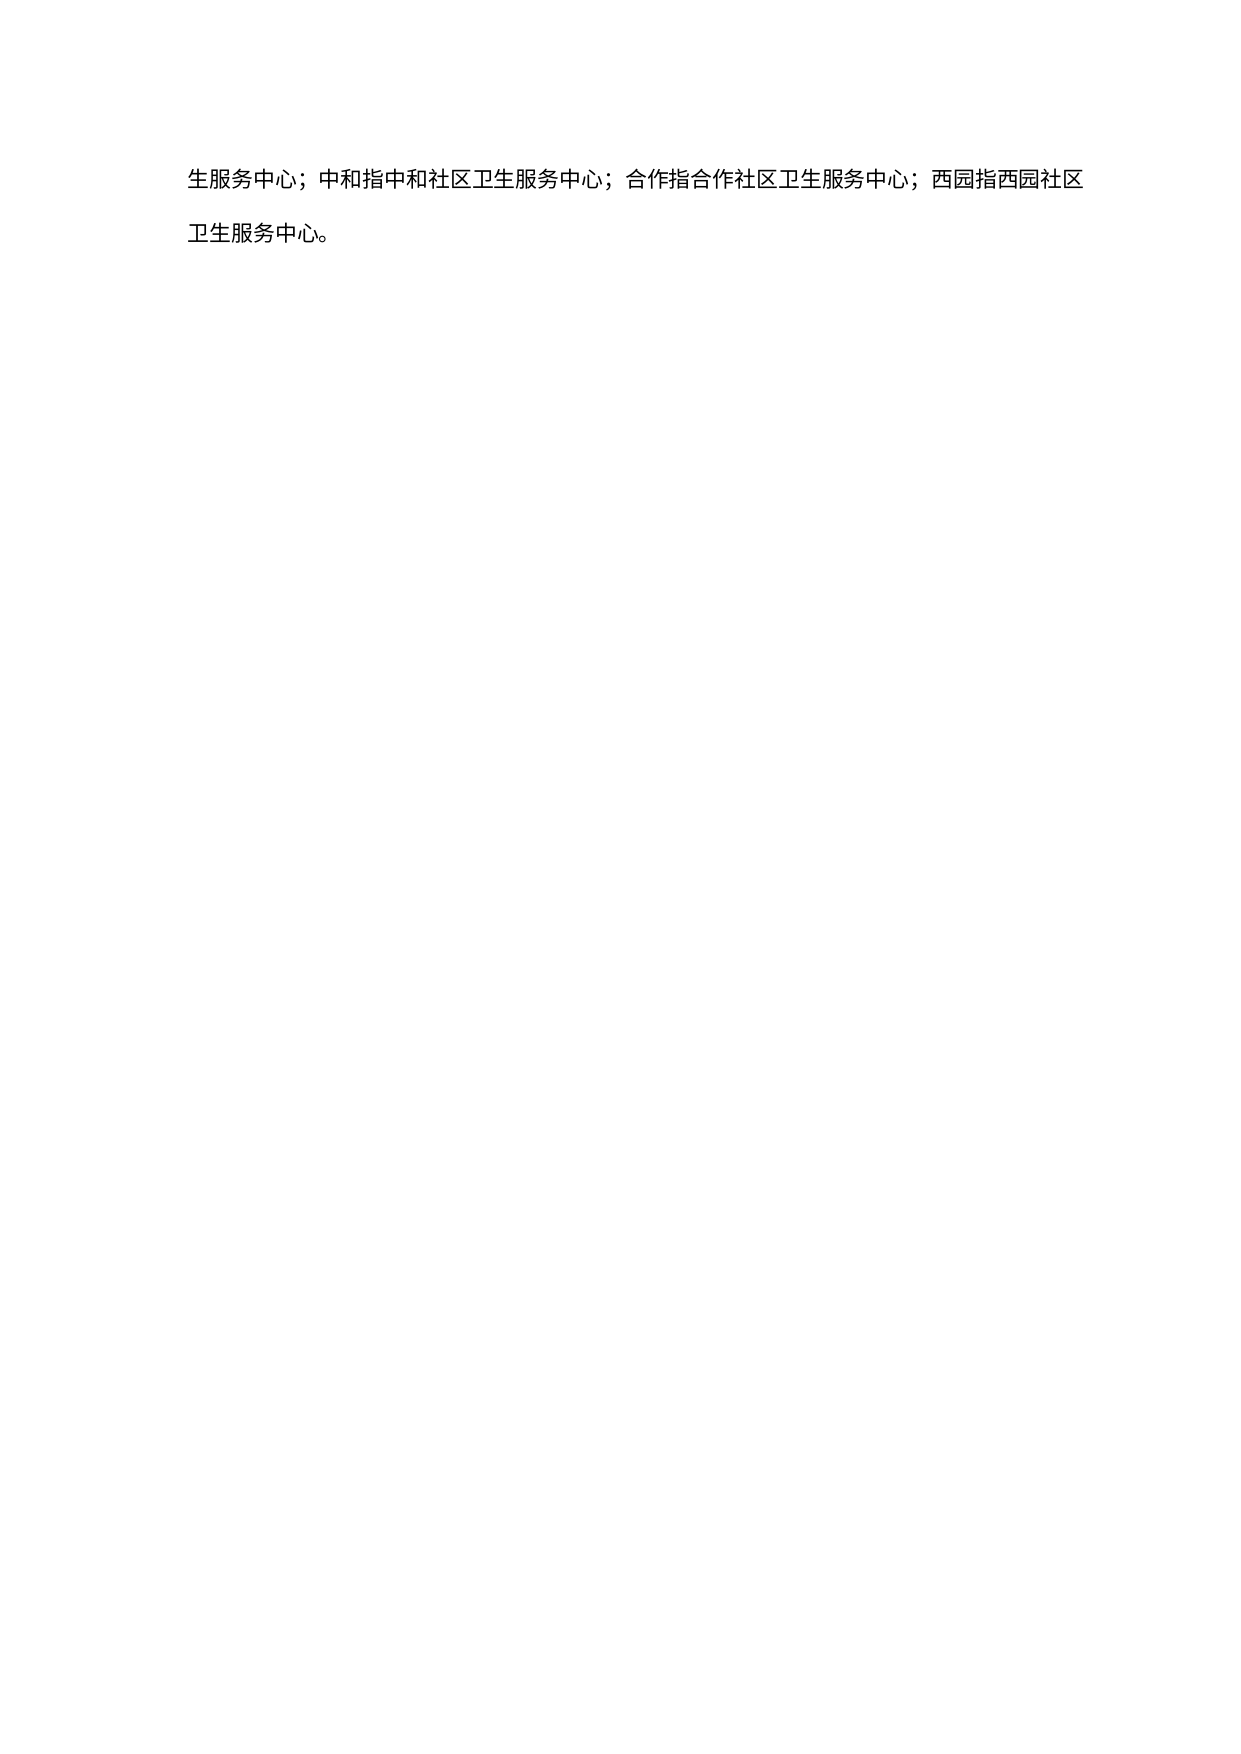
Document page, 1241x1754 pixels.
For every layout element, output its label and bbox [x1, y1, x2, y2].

text [187, 162, 1088, 259]
